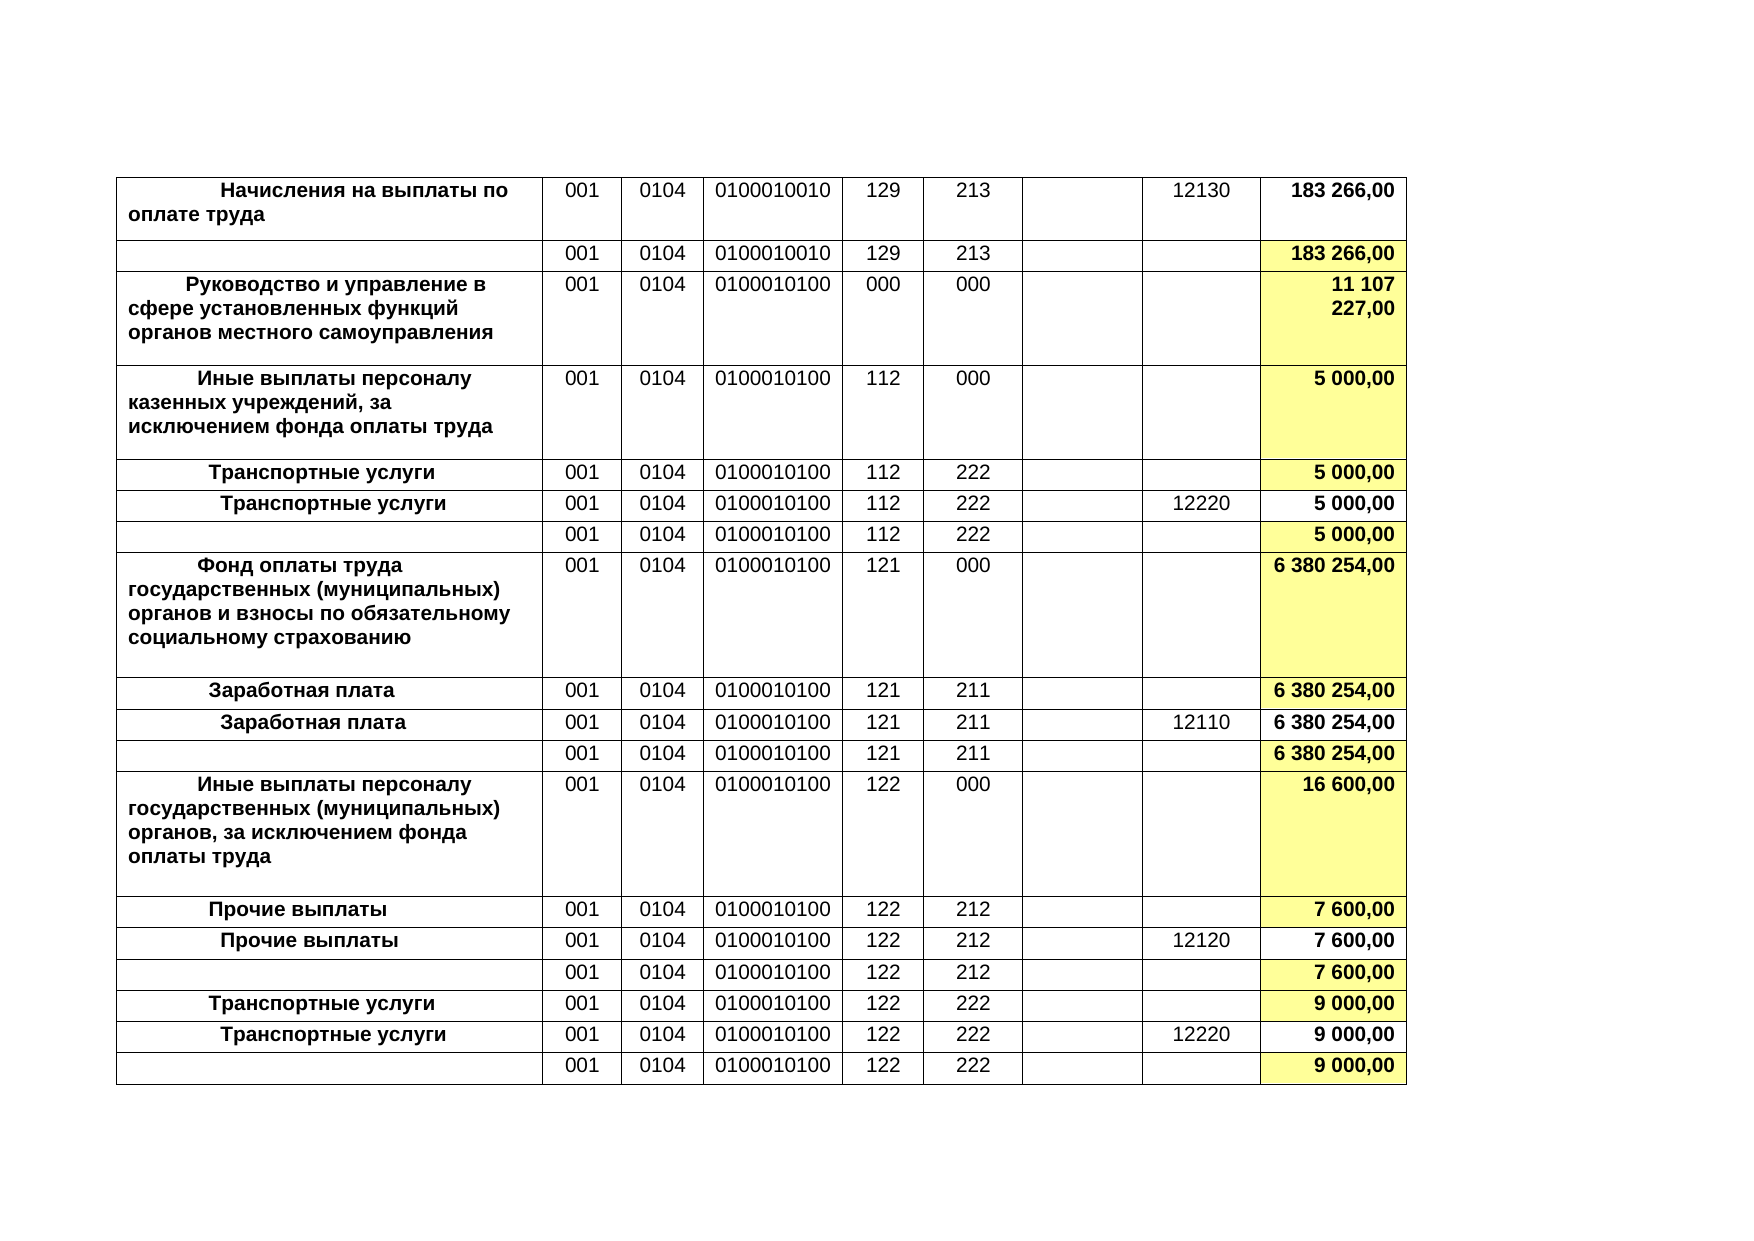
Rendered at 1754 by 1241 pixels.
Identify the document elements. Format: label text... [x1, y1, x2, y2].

table_cell 5 000,00 [1261, 522, 1406, 552]
table_cell 0100010100 [704, 522, 842, 552]
table_cell [1023, 522, 1142, 552]
table_cell 7 600,00 [1261, 928, 1406, 958]
table_cell Заработная плата [117, 710, 542, 740]
table_cell 212 [924, 897, 1022, 927]
table_cell 0104 [622, 772, 703, 896]
table_cell 001 [543, 1053, 621, 1083]
table_cell 0100010100 [704, 960, 842, 990]
table_cell 0100010100 [704, 991, 842, 1021]
table_cell 0104 [622, 678, 703, 708]
table_cell 0104 [622, 491, 703, 521]
table_cell [1023, 897, 1142, 927]
table_cell 5 000,00 [1261, 460, 1406, 490]
table_cell [1023, 366, 1142, 458]
table_cell Прочие выплаты [117, 928, 542, 958]
table_cell 001 [543, 710, 621, 740]
table_cell 213 [924, 178, 1022, 240]
table_cell 122 [843, 897, 923, 927]
table_cell Руководство и управление в сфере установленных функций органов местного самоуправления [117, 272, 542, 365]
table_cell [1023, 772, 1142, 896]
table_cell 222 [924, 991, 1022, 1021]
table_cell [1143, 522, 1260, 552]
table_cell Транспортные услуги [117, 491, 542, 521]
table_cell [117, 960, 542, 990]
table_cell [117, 741, 542, 771]
table_cell [1143, 897, 1260, 927]
table_cell 001 [543, 460, 621, 490]
table_cell [117, 1053, 542, 1083]
table_cell 0104 [622, 522, 703, 552]
table_cell [1023, 491, 1142, 521]
table_cell [1143, 991, 1260, 1021]
table_cell [1143, 241, 1260, 271]
table_cell 112 [843, 366, 923, 458]
table_cell 222 [924, 491, 1022, 521]
table_cell 112 [843, 491, 923, 521]
table_cell 0100010100 [704, 772, 842, 896]
table_cell 121 [843, 553, 923, 677]
table_cell [117, 241, 542, 271]
table_cell 9 000,00 [1261, 1053, 1406, 1083]
table_cell 12120 [1143, 928, 1260, 958]
table_cell 000 [924, 553, 1022, 677]
table_cell 129 [843, 178, 923, 240]
table_cell 0104 [622, 897, 703, 927]
table_cell [1143, 678, 1260, 708]
table_cell 001 [543, 366, 621, 458]
table_cell 183 266,00 [1261, 241, 1406, 271]
table_cell 000 [924, 772, 1022, 896]
table_cell 0100010100 [704, 491, 842, 521]
table_cell [1143, 741, 1260, 771]
table_cell 122 [843, 960, 923, 990]
table_cell 121 [843, 678, 923, 708]
table_cell Транспортные услуги [117, 991, 542, 1021]
table_cell 000 [843, 272, 923, 365]
table_cell 001 [543, 991, 621, 1021]
table_cell 001 [543, 491, 621, 521]
table_cell 122 [843, 991, 923, 1021]
table_cell 0104 [622, 553, 703, 677]
table_cell 122 [843, 1053, 923, 1083]
table_cell [117, 522, 542, 552]
table_cell 001 [543, 960, 621, 990]
table_cell 6 380 254,00 [1261, 678, 1406, 708]
table_cell 001 [543, 178, 621, 240]
table_cell Прочие выплаты [117, 897, 542, 927]
table_cell [1143, 960, 1260, 990]
table_cell Иные выплаты персоналу государственных (муниципальных) органов, за исключением фонда оплаты труда [117, 772, 542, 896]
table_cell 0100010010 [704, 241, 842, 271]
table_cell 222 [924, 460, 1022, 490]
table_cell 0104 [622, 241, 703, 271]
table_cell [1023, 678, 1142, 708]
table_cell 0104 [622, 960, 703, 990]
table_cell 212 [924, 960, 1022, 990]
table_cell [1143, 1053, 1260, 1083]
table_cell [1023, 241, 1142, 271]
table_cell [1143, 272, 1260, 365]
table_cell 122 [843, 772, 923, 896]
table_cell 11 107 227,00 [1261, 272, 1406, 365]
table_cell 0100010100 [704, 272, 842, 365]
table_cell 0104 [622, 991, 703, 1021]
table_cell [1023, 1022, 1142, 1052]
table_cell 0104 [622, 178, 703, 240]
table_cell 9 000,00 [1261, 991, 1406, 1021]
table_cell 0104 [622, 1053, 703, 1083]
table_cell [1023, 928, 1142, 958]
table_cell 122 [843, 1022, 923, 1052]
table_cell Фонд оплаты труда государственных (муниципальных) органов и взносы по обязательному социальному страхованию [117, 553, 542, 677]
table_cell [1143, 366, 1260, 458]
table_cell 211 [924, 678, 1022, 708]
table_cell 5 000,00 [1261, 491, 1406, 521]
table_cell [1143, 553, 1260, 677]
table_cell 0100010100 [704, 741, 842, 771]
table_cell 16 600,00 [1261, 772, 1406, 896]
table_cell 0100010100 [704, 678, 842, 708]
table_cell 12220 [1143, 491, 1260, 521]
table_cell [1023, 553, 1142, 677]
table_cell 0100010100 [704, 460, 842, 490]
table_cell 0104 [622, 366, 703, 458]
table_cell Транспортные услуги [117, 460, 542, 490]
table_cell Иные выплаты персоналу казенных учреждений, за исключением фонда оплаты труда [117, 366, 542, 458]
table_cell 0104 [622, 710, 703, 740]
table_cell 0104 [622, 460, 703, 490]
table_cell 0100010100 [704, 897, 842, 927]
table_cell 0104 [622, 272, 703, 365]
table_cell 12220 [1143, 1022, 1260, 1052]
table_cell [1023, 741, 1142, 771]
table_cell 001 [543, 741, 621, 771]
table_cell 7 600,00 [1261, 960, 1406, 990]
table_cell [1023, 991, 1142, 1021]
table_cell 183 266,00 [1261, 178, 1406, 240]
table_cell 0100010100 [704, 1053, 842, 1083]
table_cell 6 380 254,00 [1261, 710, 1406, 740]
table_cell 0100010010 [704, 178, 842, 240]
table_cell 12110 [1143, 710, 1260, 740]
table_cell 0100010100 [704, 366, 842, 458]
table_cell 0104 [622, 1022, 703, 1052]
table_cell 001 [543, 241, 621, 271]
table_cell 001 [543, 272, 621, 365]
table_cell 7 600,00 [1261, 897, 1406, 927]
table_cell 129 [843, 241, 923, 271]
table_cell 0100010100 [704, 710, 842, 740]
table_cell [1023, 460, 1142, 490]
table_cell 0104 [622, 928, 703, 958]
table_cell 000 [924, 272, 1022, 365]
table_cell 001 [543, 1022, 621, 1052]
table_cell 222 [924, 522, 1022, 552]
table_cell 0104 [622, 741, 703, 771]
table_cell 000 [924, 366, 1022, 458]
table_cell 001 [543, 772, 621, 896]
table_cell [1023, 710, 1142, 740]
table_cell 121 [843, 741, 923, 771]
table_cell 001 [543, 553, 621, 677]
table_cell 001 [543, 928, 621, 958]
table_cell 112 [843, 460, 923, 490]
table_cell 5 000,00 [1261, 366, 1406, 458]
table_cell 212 [924, 928, 1022, 958]
table_cell [1023, 960, 1142, 990]
table_cell 0100010100 [704, 1022, 842, 1052]
table_cell 222 [924, 1053, 1022, 1083]
table_cell 222 [924, 1022, 1022, 1052]
table_cell Заработная плата [117, 678, 542, 708]
table_cell 112 [843, 522, 923, 552]
table_cell 0100010100 [704, 928, 842, 958]
table_cell Транспортные услуги [117, 1022, 542, 1052]
table_cell 001 [543, 678, 621, 708]
table_cell 0100010100 [704, 553, 842, 677]
table_cell 122 [843, 928, 923, 958]
table_cell 213 [924, 241, 1022, 271]
table_cell 001 [543, 522, 621, 552]
table_cell 9 000,00 [1261, 1022, 1406, 1052]
table_cell 6 380 254,00 [1261, 553, 1406, 677]
table_cell [1023, 1053, 1142, 1083]
table_cell [1143, 460, 1260, 490]
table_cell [117, 178, 542, 240]
table_cell [1023, 272, 1142, 365]
table_cell 12130 [1143, 178, 1260, 240]
table_cell [1023, 178, 1142, 240]
table_cell 001 [543, 897, 621, 927]
table_cell 121 [843, 710, 923, 740]
table_cell [1143, 772, 1260, 896]
table_cell 6 380 254,00 [1261, 741, 1406, 771]
table_cell 211 [924, 710, 1022, 740]
table_cell 211 [924, 741, 1022, 771]
